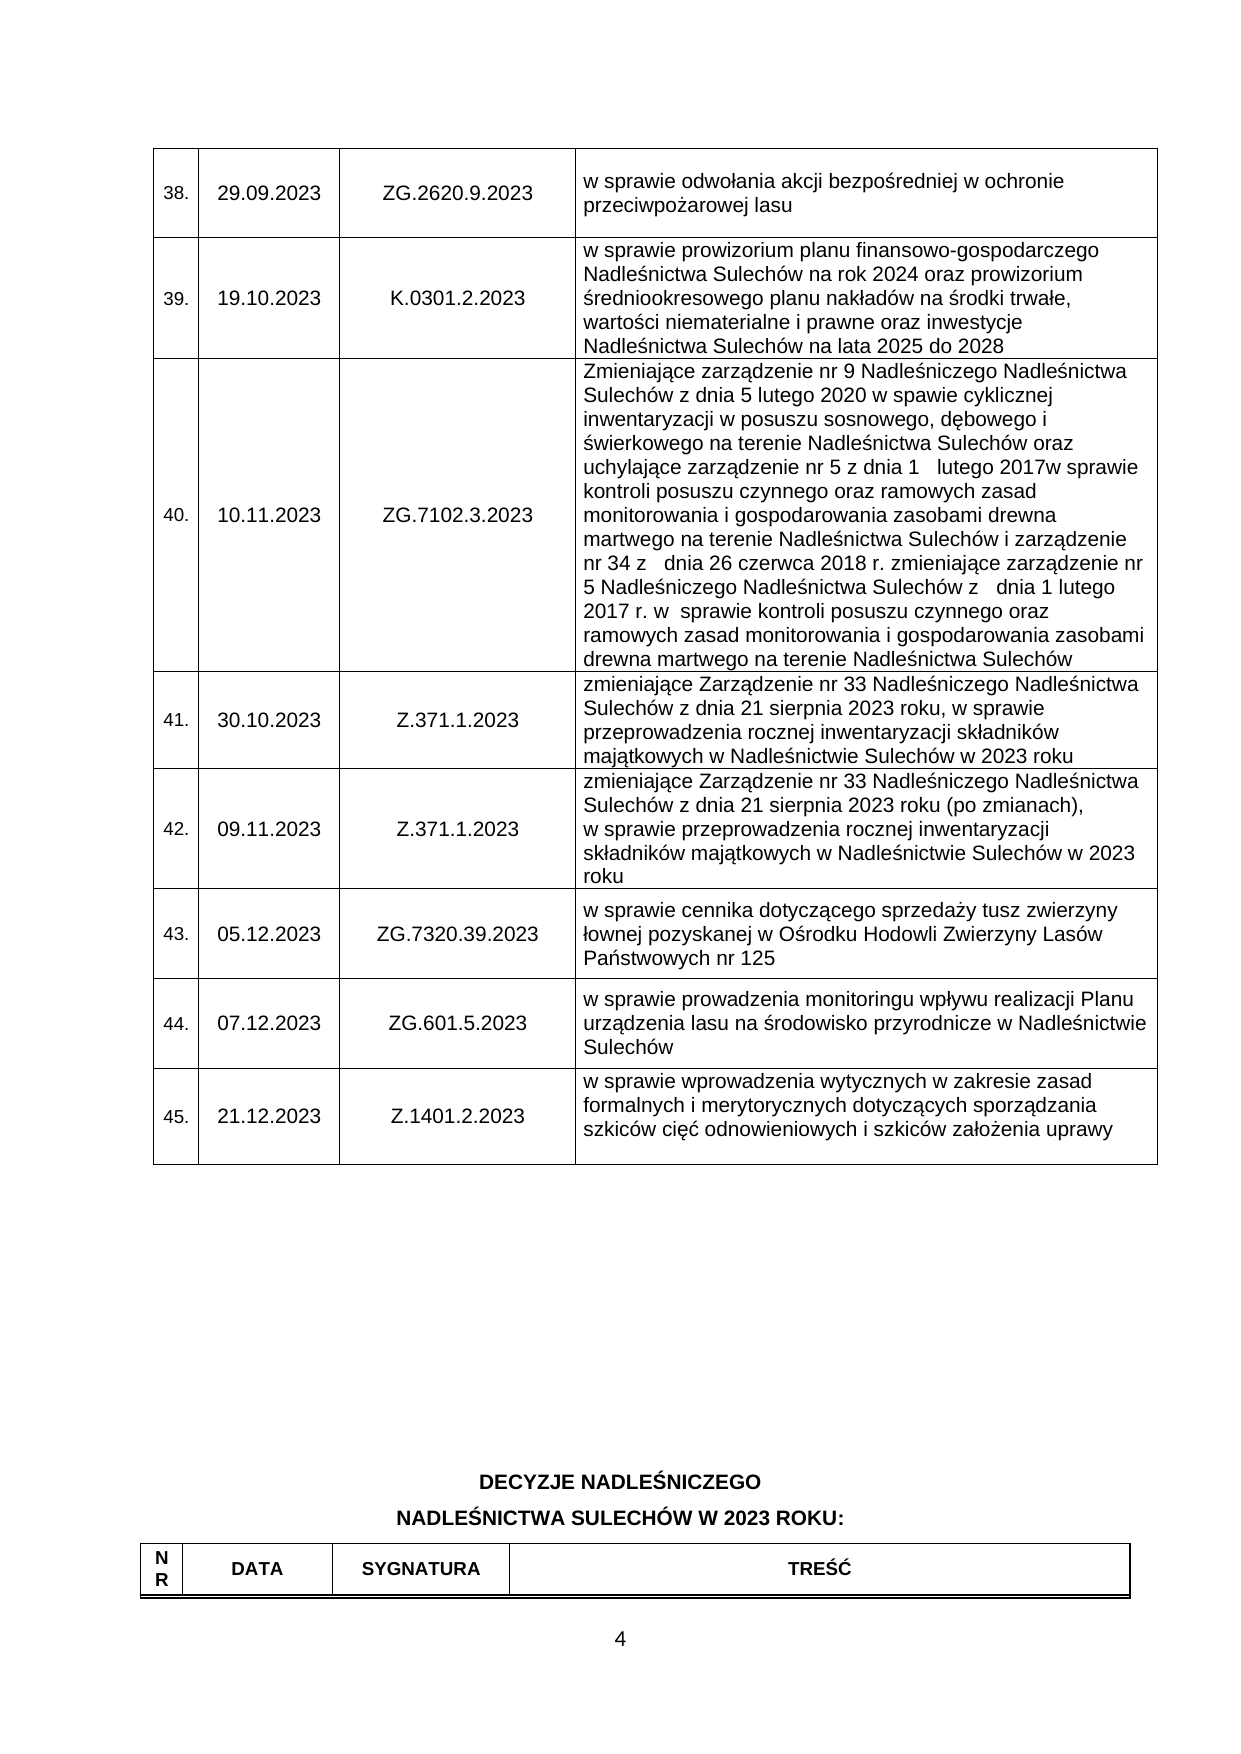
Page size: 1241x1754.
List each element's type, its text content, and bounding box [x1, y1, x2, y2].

table_cell w sprawie odwołania akcji bezpośredniej w ochronie przeciwpożarowej lasu [576, 149, 1157, 237]
table_cell 07.12.2023 [199, 979, 339, 1067]
table_cell 10.11.2023 [199, 359, 339, 671]
table_cell Z.371.1.2023 [340, 769, 575, 888]
table_cell 21.12.2023 [199, 1069, 339, 1164]
table_cell 42. [154, 769, 198, 888]
table_cell w sprawie prowizorium planu finansowo-gospodarczego Nadleśnictwa Sulechów na rok 2024 oraz prowizorium średniookresowego planu nakładów na środki trwałe, wartości niematerialne i prawne oraz inwestycje Nadleśnictwa Sulechów na lata 2025 do 2028 [576, 238, 1157, 358]
table_header DATA [183, 1544, 332, 1594]
table_cell K.0301.2.2023 [340, 238, 575, 358]
table_cell 30.10.2023 [199, 672, 339, 767]
table_cell ZG.601.5.2023 [340, 979, 575, 1067]
table_header TREŚĆ [510, 1544, 1129, 1594]
table_header NR [141, 1544, 182, 1594]
table_cell 41. [154, 672, 198, 767]
table_cell Z.1401.2.2023 [340, 1069, 575, 1164]
text DECYZJE NADLEŚNICZEGO [148, 1469, 1093, 1493]
table_cell Z.371.1.2023 [340, 672, 575, 767]
table_cell Zmieniające zarządzenie nr 9 Nadleśniczego Nadleśnictwa Sulechów z dnia 5 lutego 2020 w spawie cyklicznej inwentaryzacji w posuszu sosnowego, dębowego i świerkowego na terenie Nadleśnictwa Sulechów oraz uchylające zarządzenie nr 5 z dnia 1 lutego 2017w sprawie kontroli posuszu czynnego oraz ramowych zasad monitorowania i gospodarowania zasobami drewna martwego na terenie Nadleśnictwa Sulechów i zarządzenie nr 34 z dnia 26 czerwca 2018 r. zmieniające zarządzenie nr 5 Nadleśniczego Nadleśnictwa Sulechów z dnia 1 lutego 2017 r. w sprawie kontroli posuszu czynnego oraz ramowych zasad monitorowania i gospodarowania zasobami drewna martwego na terenie Nadleśnictwa Sulechów [576, 359, 1157, 671]
table_header SYGNATURA [333, 1544, 509, 1594]
table_cell 39. [154, 238, 198, 358]
table_cell 05.12.2023 [199, 889, 339, 978]
table_cell 19.10.2023 [199, 238, 339, 358]
table_cell 40. [154, 359, 198, 671]
table_cell zmieniające Zarządzenie nr 33 Nadleśniczego Nadleśnictwa Sulechów z dnia 21 sierpnia 2023 roku, w sprawie przeprowadzenia rocznej inwentaryzacji składników majątkowych w Nadleśnictwie Sulechów w 2023 roku [576, 672, 1157, 767]
table_cell ZG.2620.9.2023 [340, 149, 575, 237]
table_cell ZG.7102.3.2023 [340, 359, 575, 671]
table_cell 09.11.2023 [199, 769, 339, 888]
table_cell 44. [154, 979, 198, 1067]
table_cell 45. [154, 1069, 198, 1164]
table_cell ZG.7320.39.2023 [340, 889, 575, 978]
table_cell w sprawie wprowadzenia wytycznych w zakresie zasad formalnych i merytorycznych dotyczących sporządzania szkiców cięć odnowieniowych i szkiców założenia uprawy [576, 1069, 1157, 1164]
table_cell 38. [154, 149, 198, 237]
table_cell 43. [154, 889, 198, 978]
text NADLEŚNICTWA SULECHÓW W 2023 ROKU: [148, 1506, 1093, 1530]
table_cell w sprawie cennika dotyczącego sprzedaży tusz zwierzyny łownej pozyskanej w Ośrodku Hodowli Zwierzyny Lasów Państwowych nr 125 [576, 889, 1157, 978]
table_cell w sprawie prowadzenia monitoringu wpływu realizacji Planu urządzenia lasu na środowisko przyrodnicze w Nadleśnictwie Sulechów [576, 979, 1157, 1067]
table_cell zmieniające Zarządzenie nr 33 Nadleśniczego Nadleśnictwa Sulechów z dnia 21 sierpnia 2023 roku (po zmianach), w sprawie przeprowadzenia rocznej inwentaryzacji składników majątkowych w Nadleśnictwie Sulechów w 2023 roku [576, 769, 1157, 888]
table_cell 29.09.2023 [199, 149, 339, 237]
